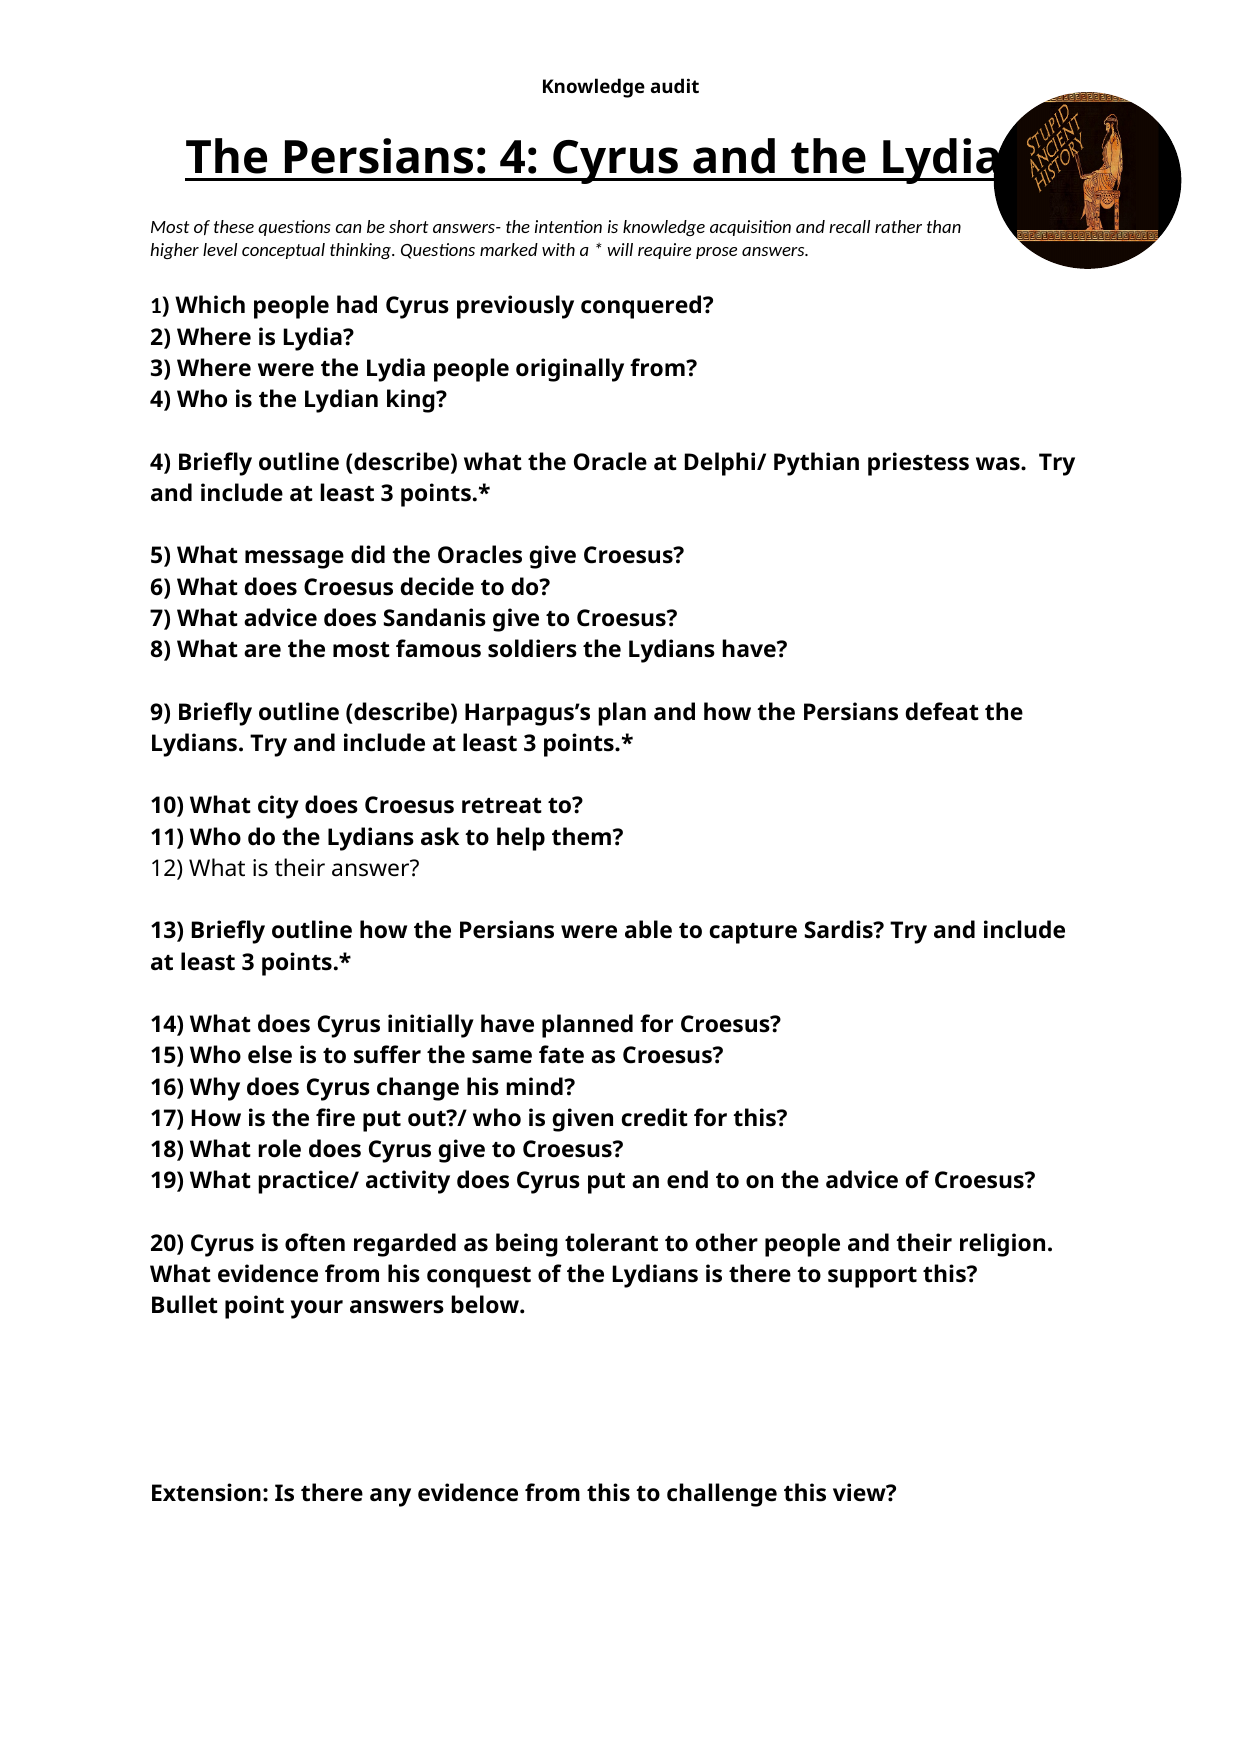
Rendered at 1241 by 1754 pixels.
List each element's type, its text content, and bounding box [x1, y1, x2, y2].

text 4) Who is the Lydian king? [150, 383, 1090, 414]
text 8) What are the most famous soldiers the Lydians have? [150, 633, 1090, 664]
text 9) Briefly outline (describe) Harpagus’s plan and how the Persians defeat the Lydians. Try and include at least 3 points.* [150, 695, 1090, 758]
text 3) Where were the Lydia people originally from? [150, 352, 1090, 383]
text 13) Briefly outline how the Persians were able to capture Sardis? Try and include at least 3 points.* [150, 914, 1090, 977]
text Bullet point your answers below. [150, 1289, 1090, 1320]
text 14) What does Cyrus initially have planned for Croesus? [150, 1008, 1090, 1039]
text Extension: Is there any evidence from this to challenge this view? [150, 1477, 1090, 1508]
text 5) What message did the Oracles give Croesus? [150, 539, 1090, 570]
text 1) Which people had Cyrus previously conquered? [150, 289, 1090, 320]
text 12) What is their answer? [150, 852, 1090, 883]
text 19) What practice/ activity does Cyrus put an end to on the advice of Croesus? [150, 1164, 1090, 1195]
text 7) What advice does Sandanis give to Croesus? [150, 602, 1090, 633]
text 10) What city does Croesus retreat to? [150, 789, 1090, 820]
text 4) Briefly outline (describe) what the Oracle at Delphi/ Pythian priestess was. Try and include at least 3 points.* [150, 445, 1090, 508]
text Most of these questions can be short answers- the intention is knowledge acquisition and recall rather than [150, 215, 1015, 238]
text 16) Why does Cyrus change his mind? [150, 1070, 1090, 1102]
text 6) What does Croesus decide to do? [150, 570, 1090, 602]
text Knowledge audit [150, 74, 1090, 99]
text 20) Cyrus is often regarded as being tolerant to other people and their religion. What evidence from his conquest of the Lydians is there to support this? [150, 1227, 1090, 1289]
text 15) Who else is to suffer the same fate as Croesus? [150, 1039, 1090, 1070]
text 11) Who do the Lydians ask to help them? [150, 820, 1090, 852]
text higher level conceptual thinking. Questions marked with a * will require prose answers. [150, 238, 1046, 261]
text The Persians: 4: Cyrus and the Lydians [150, 125, 1013, 187]
picture [993, 92, 1182, 269]
text 17) How is the fire put out?/ who is given credit for this? [150, 1102, 1090, 1133]
text 2) Where is Lydia? [150, 320, 1090, 352]
text 18) What role does Cyrus give to Croesus? [150, 1133, 1090, 1164]
